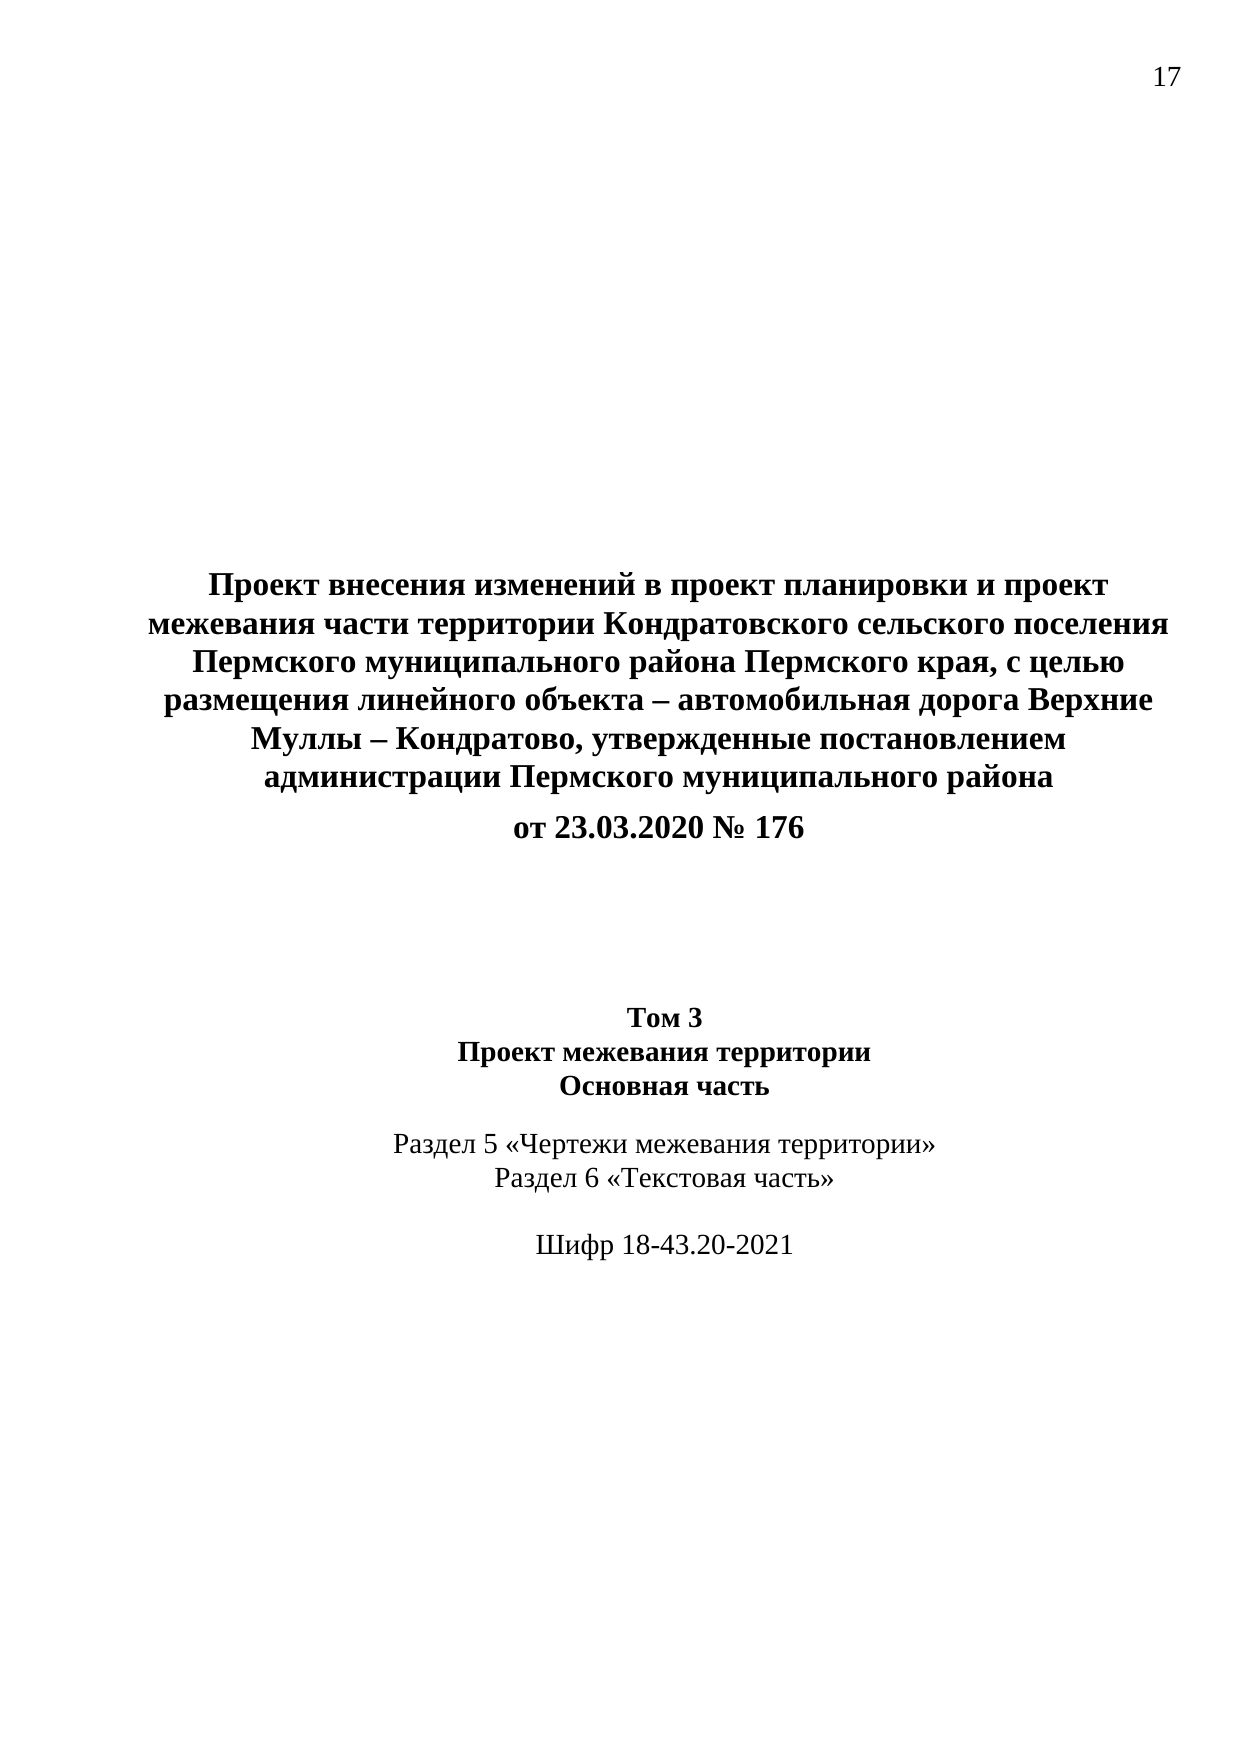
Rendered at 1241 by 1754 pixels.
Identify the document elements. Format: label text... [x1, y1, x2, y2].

text Том 3 [148, 1001, 1181, 1034]
text Шифр 18-43.20-2021 [148, 1227, 1181, 1260]
text Проект межевания территории [148, 1034, 1181, 1068]
text Раздел 5 «Чертежи межевания территории» [148, 1126, 1181, 1160]
text Проект внесения изменений в проект планировки и проект межевания части территории Кондратовского сельского поселения Пермского муниципального района Пермского края, с целью размещения линейного объекта – автомобильная дорога Верхние Муллы – Кондратово, утвержденные постановлением администрации Пермского муниципального района [136, 565, 1181, 795]
text Основная часть [148, 1068, 1181, 1101]
text Раздел 6 «Текстовая часть» [148, 1160, 1181, 1193]
text от 23.03.2020 № 176 [136, 807, 1181, 846]
